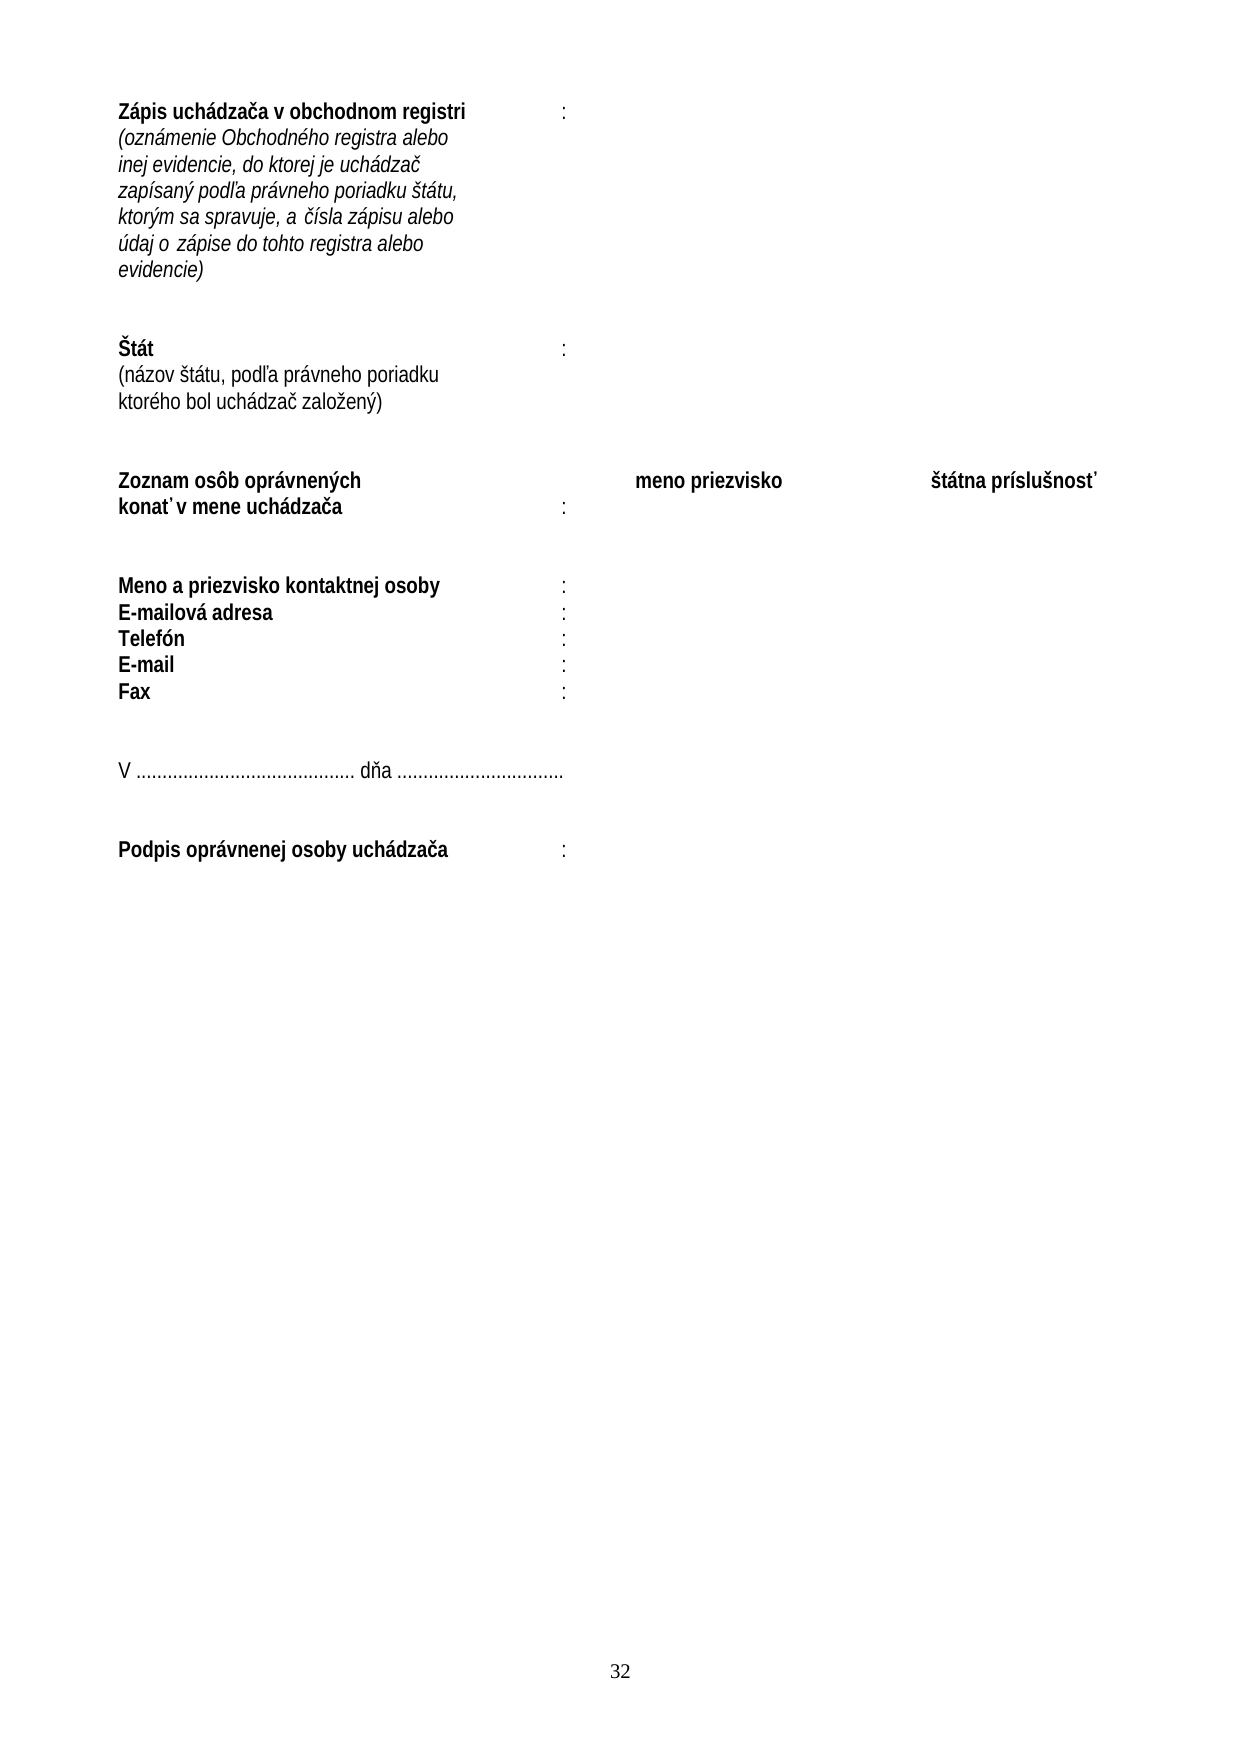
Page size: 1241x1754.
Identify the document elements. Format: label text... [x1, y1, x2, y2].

text Meno a priezvisko kontaktnej osoby : [118, 572, 1122, 599]
text Fax : [118, 678, 1122, 704]
text E-mail : [118, 651, 1122, 678]
text ktorým sa spravuje, a čísla zápisu alebo [118, 203, 1122, 230]
text Zoznam osôb oprávnených meno priezvisko štátna príslušnosť [118, 467, 1122, 493]
text Štát : [118, 335, 1122, 361]
text zapísaný podľa právneho poriadku štátu, [118, 177, 1122, 203]
text (názov štátu, podľa právneho poriadku [118, 361, 1122, 388]
text Podpis oprávnenej osoby uchádzača : [118, 836, 1122, 862]
text E-mailová adresa : [118, 599, 1122, 625]
text konať v mene uchádzača : [118, 493, 1122, 519]
text Telefón : [118, 625, 1122, 651]
text údaj o zápise do tohto registra alebo [118, 230, 1122, 256]
text evidencie) [118, 256, 1122, 282]
text inej evidencie, do ktorej je uchádzač [118, 151, 1122, 177]
text ktorého bol uchádzač založený) [118, 388, 1122, 414]
text V .......................................... dňa ................................ [118, 757, 1122, 783]
text Zápis uchádzača v obchodnom registri : [118, 98, 1122, 124]
text (oznámenie Obchodného registra alebo [118, 124, 1122, 151]
